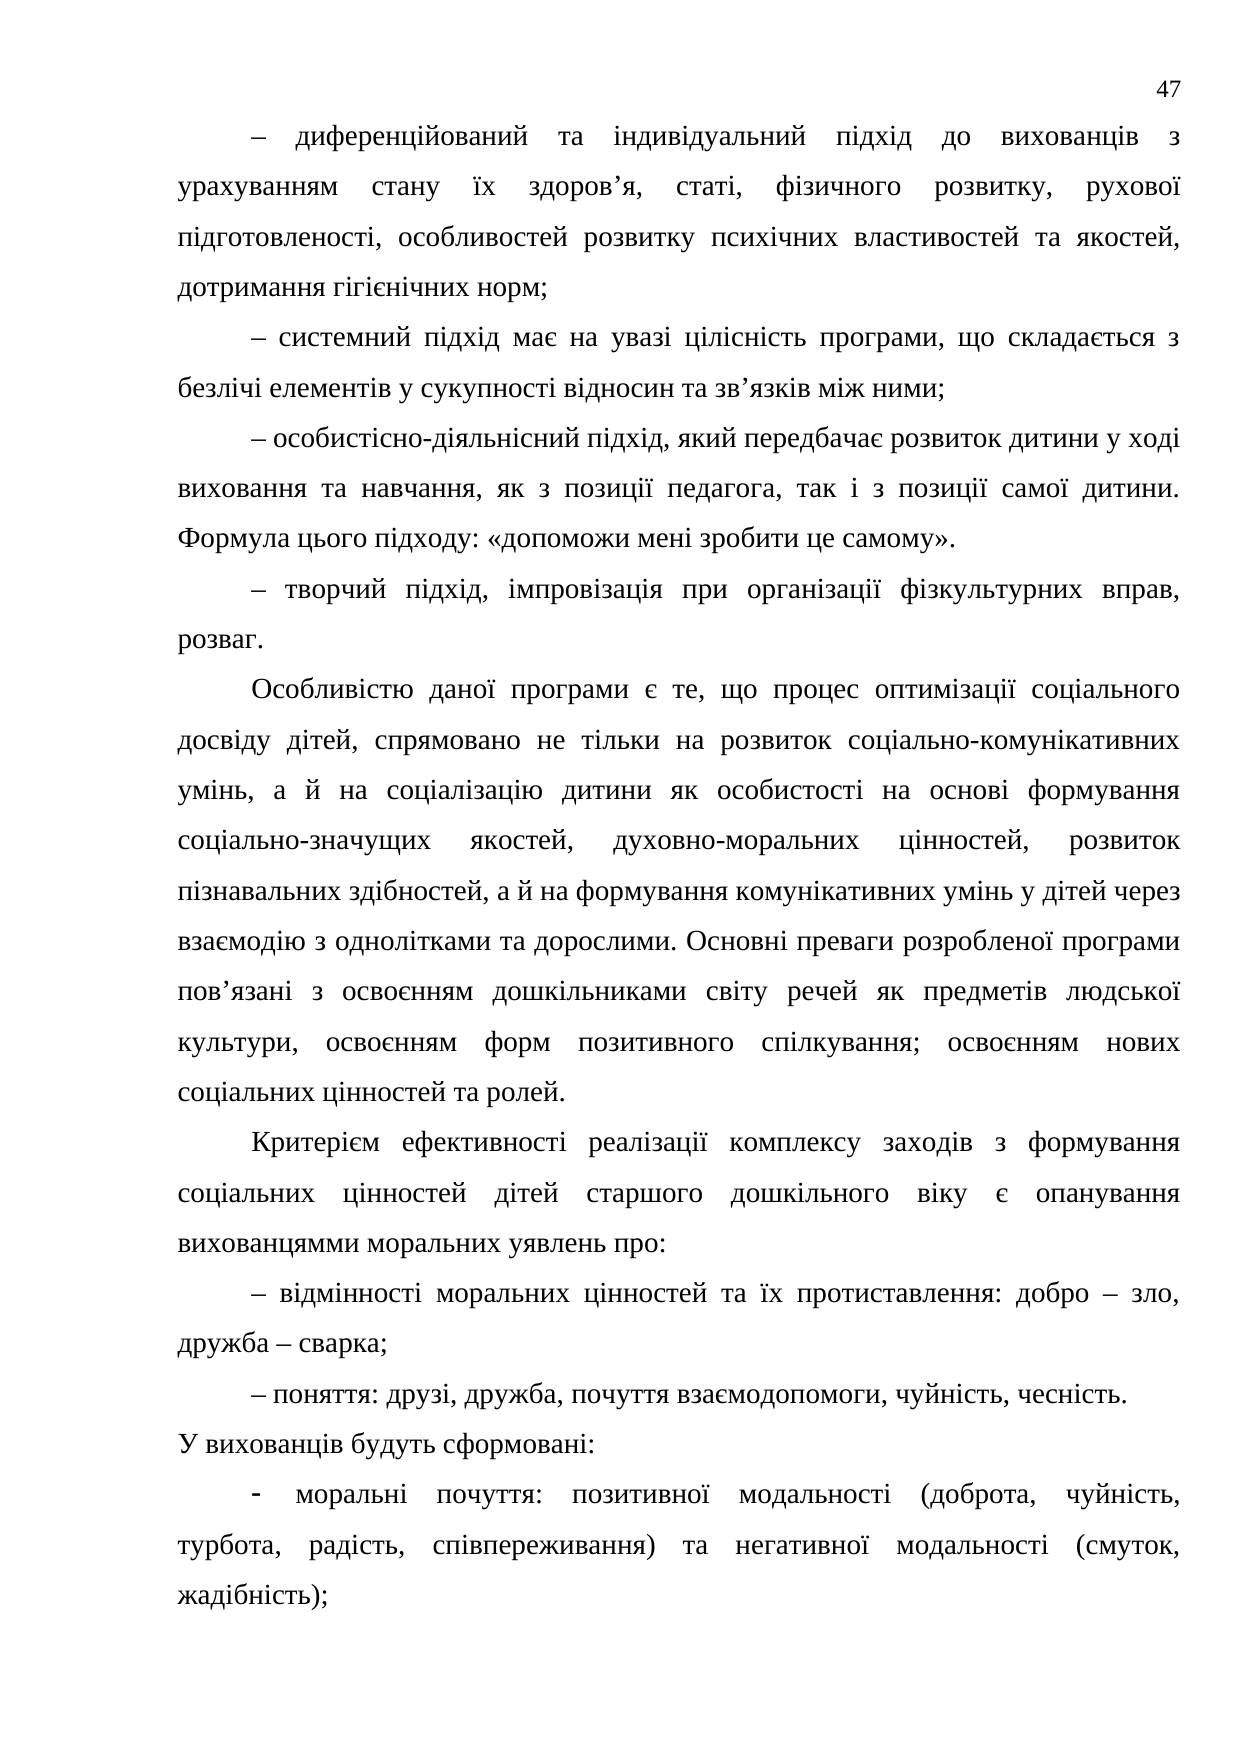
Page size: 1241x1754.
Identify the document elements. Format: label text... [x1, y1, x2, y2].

text – диференційований та індивідуальний підхід до вихованців з урахуванням стану їх здоров’я, статі, фізичного розвитку, рухової підготовленості, особливостей розвитку психічних властивостей та якостей, дотримання гігієнічних норм; [177, 118, 1181, 303]
text Особливістю даної програми є те, що процес оптимізації соціального досвіду дітей, спрямовано не тільки на розвиток соціально-комунікативних умінь, а й на соціалізацію дитини як особистості на основі формування соціально-значущих якостей, духовно-моральних цінностей, розвиток пізнавальних здібностей, а й на формування комунікативних умінь у дітей через взаємодію з однолітками та дорослими. Основні преваги розробленої програми пов’язані з освоєнням дошкільниками світу речей як предметів людської культури, освоєнням форм позитивного спілкування; освоєнням нових соціальних цінностей та ролей. [177, 672, 1181, 1108]
text У вихованців будуть сформовані: [177, 1426, 1181, 1460]
text – творчий підхід, імпровізація при організації фізкультурних вправ, розваг. [177, 571, 1181, 655]
text – системний підхід має на увазі цілісність програми, що складається з безлічі елементів у сукупності відносин та зв’язків між ними; [177, 319, 1181, 403]
text Критерієм ефективності реалізації комплексу заходів з формування соціальних цінностей дітей старшого дошкільного віку є опанування вихованцямми моральних уявлень про: [177, 1124, 1181, 1258]
text – відмінності моральних цінностей та їх протиставлення: добро – зло, дружба – сварка; [177, 1275, 1181, 1359]
text – особистісно-діяльнісний підхід, який передбачає розвиток дитини у ході виховання та навчання, як з позиції педагога, так і з позиції самої дитини. Формула цього підходу: «допоможи мені зробити це самому». [177, 420, 1181, 554]
text – поняття: друзі, дружба, почуття взаємодопомоги, чуйність, чесність. [177, 1376, 1181, 1409]
list моральні почуття: позитивної модальності (доброта, чуйність, турбота, радість, співпереживання) та негативної модальності (смуток, жадібність); [177, 1477, 1181, 1611]
